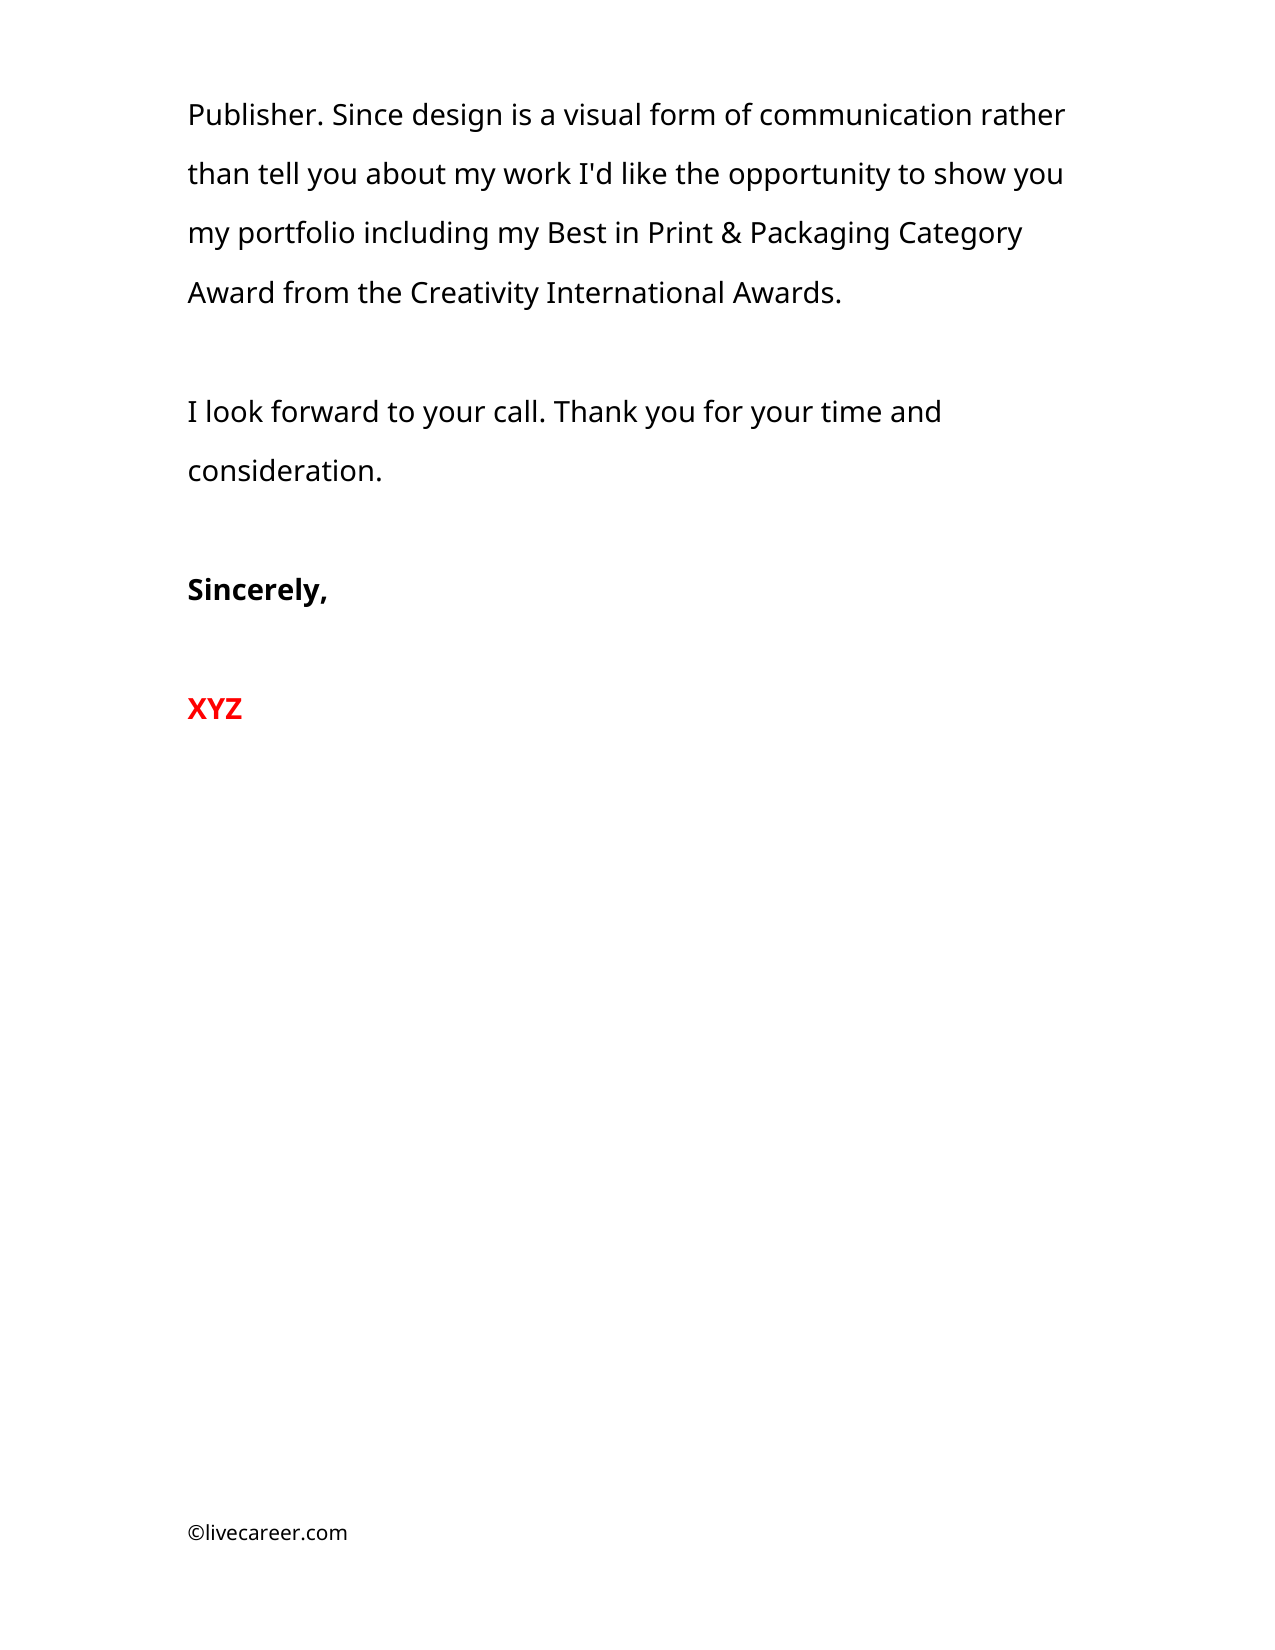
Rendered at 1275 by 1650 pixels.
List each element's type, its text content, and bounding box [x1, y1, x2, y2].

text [187, 94, 1087, 312]
text Sincerely, [187, 569, 1087, 609]
text XYZ [187, 688, 1087, 728]
text I look forward to your call. Thank you for your time and consideration. [187, 391, 1087, 490]
